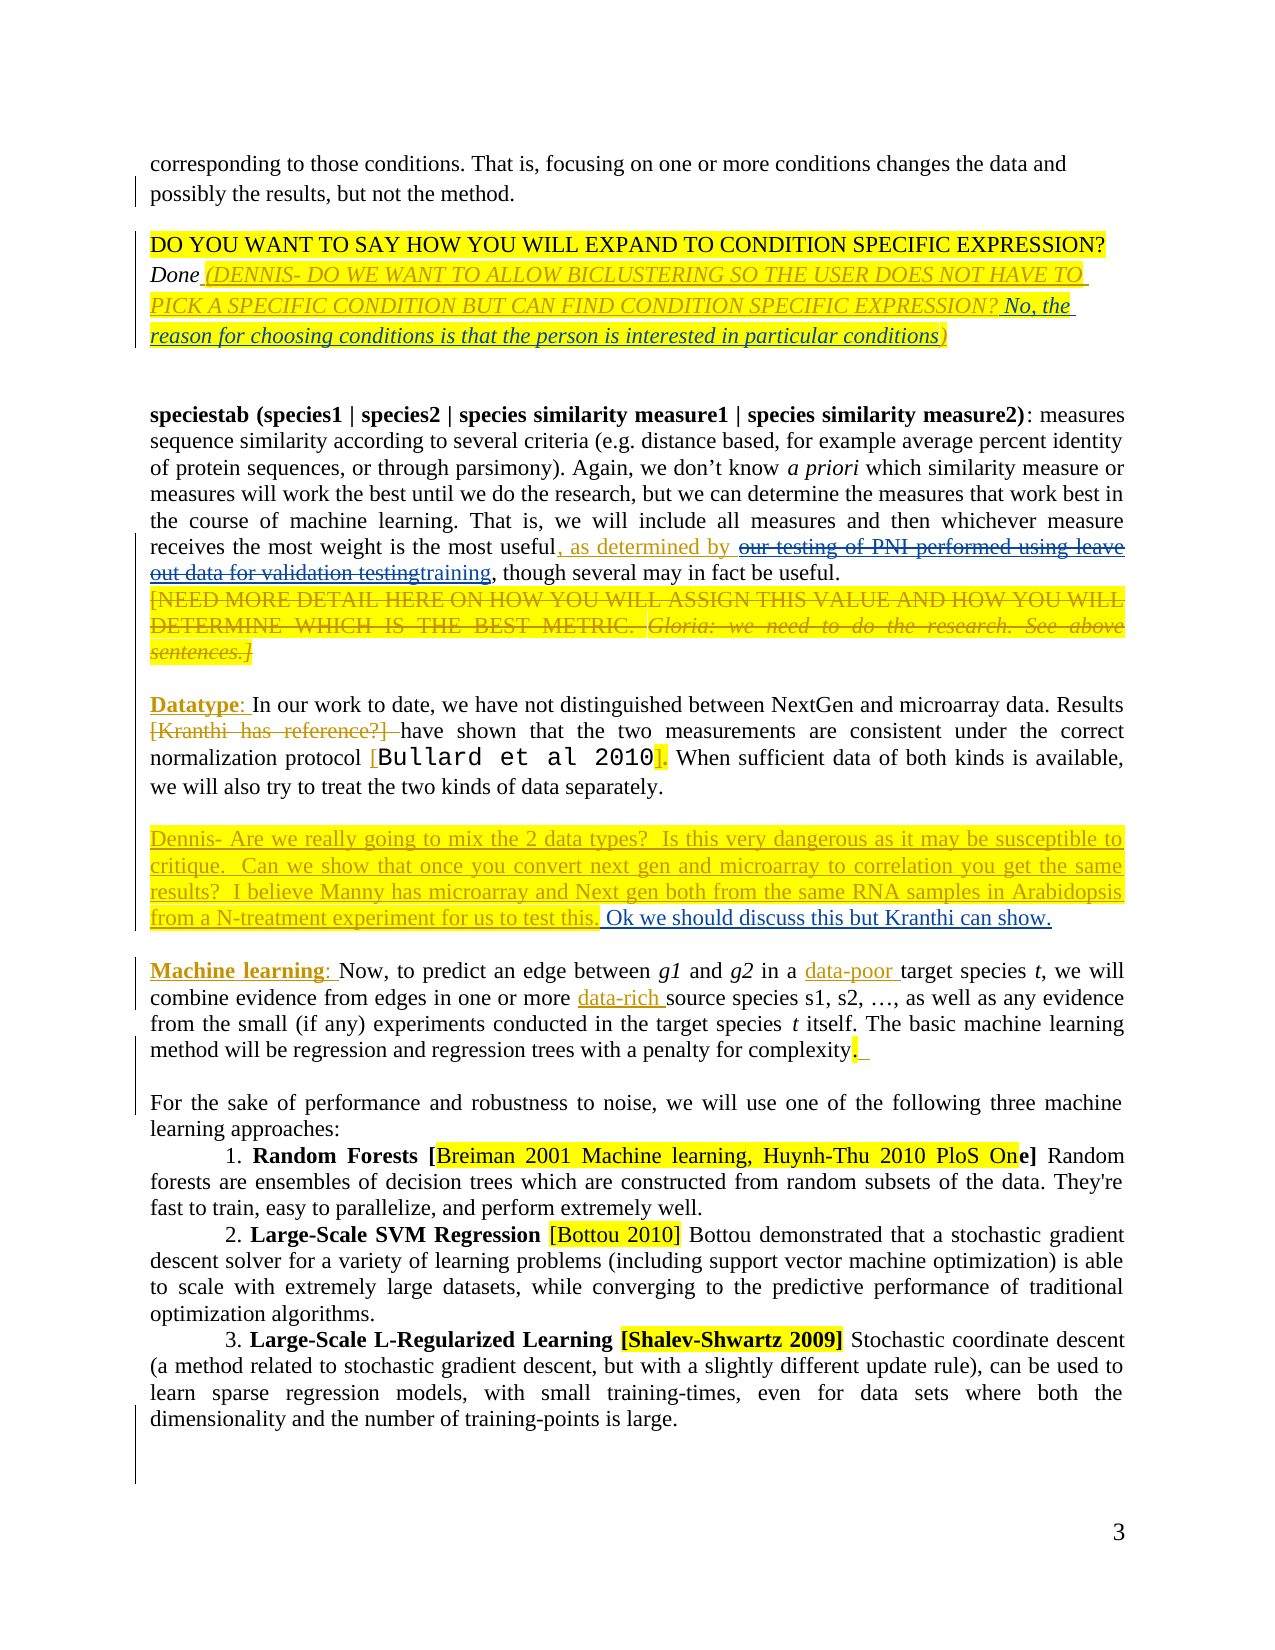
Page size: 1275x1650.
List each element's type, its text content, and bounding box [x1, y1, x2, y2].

text 1. Random Forests [Breiman 2001 Machine learning, Huynh-Thu 2010 PloS One] Random forests are ensembles of decision trees which are constructed from random subsets of the data. They're fast to train, easy to parallelize, and perform extremely well. [150, 1142, 1125, 1221]
text For the sake of performance and robustness to noise, we will use one of the following three machine learning approaches: [150, 1089, 1125, 1142]
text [150, 150, 1125, 207]
text Now, to predict an edge between g1 and g2 in a target species t, we will combine evidence from edges in one or more source species s1, s2, …, as well as any evidence from the small (if any) experiments conducted in the target species t itself. The basic machine learning method will be regression and regression trees with a penalty for complexity. [150, 957, 1125, 1063]
text In our work to date, we have not distinguished between NextGen and microarray data. Results have shown that the two measurements are consistent under the correct normalization protocol Bullard et al 2010. When sufficient data of both kinds is available, we will also try to treat the two kinds of data separately. [150, 691, 1125, 799]
text 2. Large-Scale SVM Regression [Bottou 2010] Bottou demonstrated that a stochastic gradient descent solver for a variety of learning problems (including support vector machine optimization) is able to scale with extremely large datasets, while converging to the predictive performance of traditional optimization algorithms. [150, 1221, 1125, 1326]
text 3. Large-Scale L-Regularized Learning [Shalev-Shwartz 2009] Stochastic coordinate descent (a method related to stochastic gradient descent, but with a slightly different update rule), can be used to learn sparse regression models, with small training-times, even for data sets where both the dimensionality and the number of training-points is large. [150, 1326, 1125, 1432]
text speciestab (species1 | species2 | species similarity measure1 | species similarity measure2): measures sequence similarity according to several criteria (e.g. distance based, for example average percent identity of protein sequences, or through parsimony). Again, we don’t know a priori which similarity measure or measures will work the best until we do the research, but we can determine the measures that work best in the course of machine learning. That is, we will include all measures and then whichever measure receives the most weight is the most useful, though several may in fact be useful. [150, 401, 1125, 586]
list DO YOU WANT TO SAY HOW YOU WILL EXPAND TO CONDITION SPECIFIC EXPRESSION? Done [150, 231, 1125, 348]
